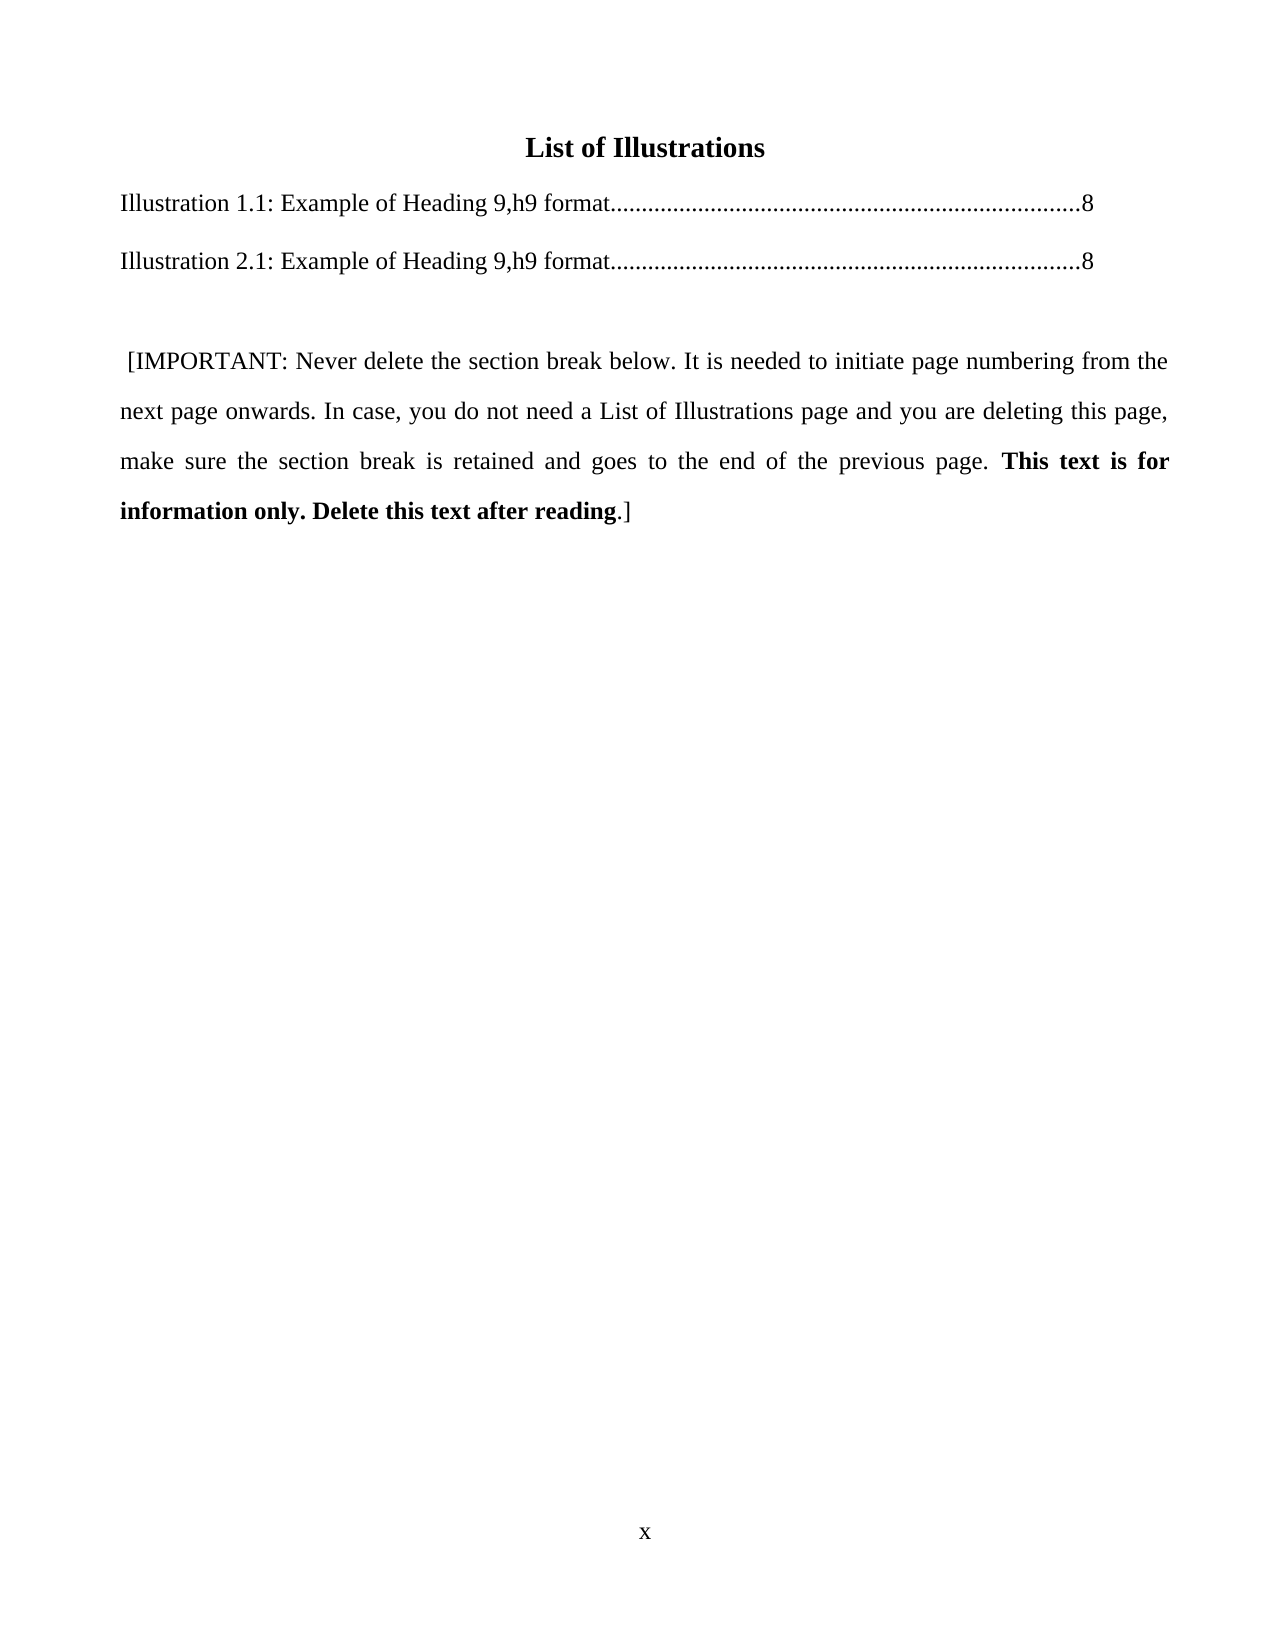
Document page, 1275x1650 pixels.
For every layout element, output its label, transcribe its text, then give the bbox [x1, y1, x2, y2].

text [IMPORTANT: Never delete the section break below. It is needed to initiate page numbering from the next page onwards. In case, you do not need a List of Illustrations page and you are deleting this page, make sure the section break is retained and goes to the end of the previous page. This text is for information only. Delete this text after reading.] [120, 325, 1170, 525]
text Illustration 1.1: Example of Heading 9,h9 format. 8 [120, 188, 1170, 217]
subtitle List of Illustrations [120, 130, 1170, 163]
text Illustration 2.1: Example of Heading 9,h9 format. 8 [120, 246, 1170, 275]
